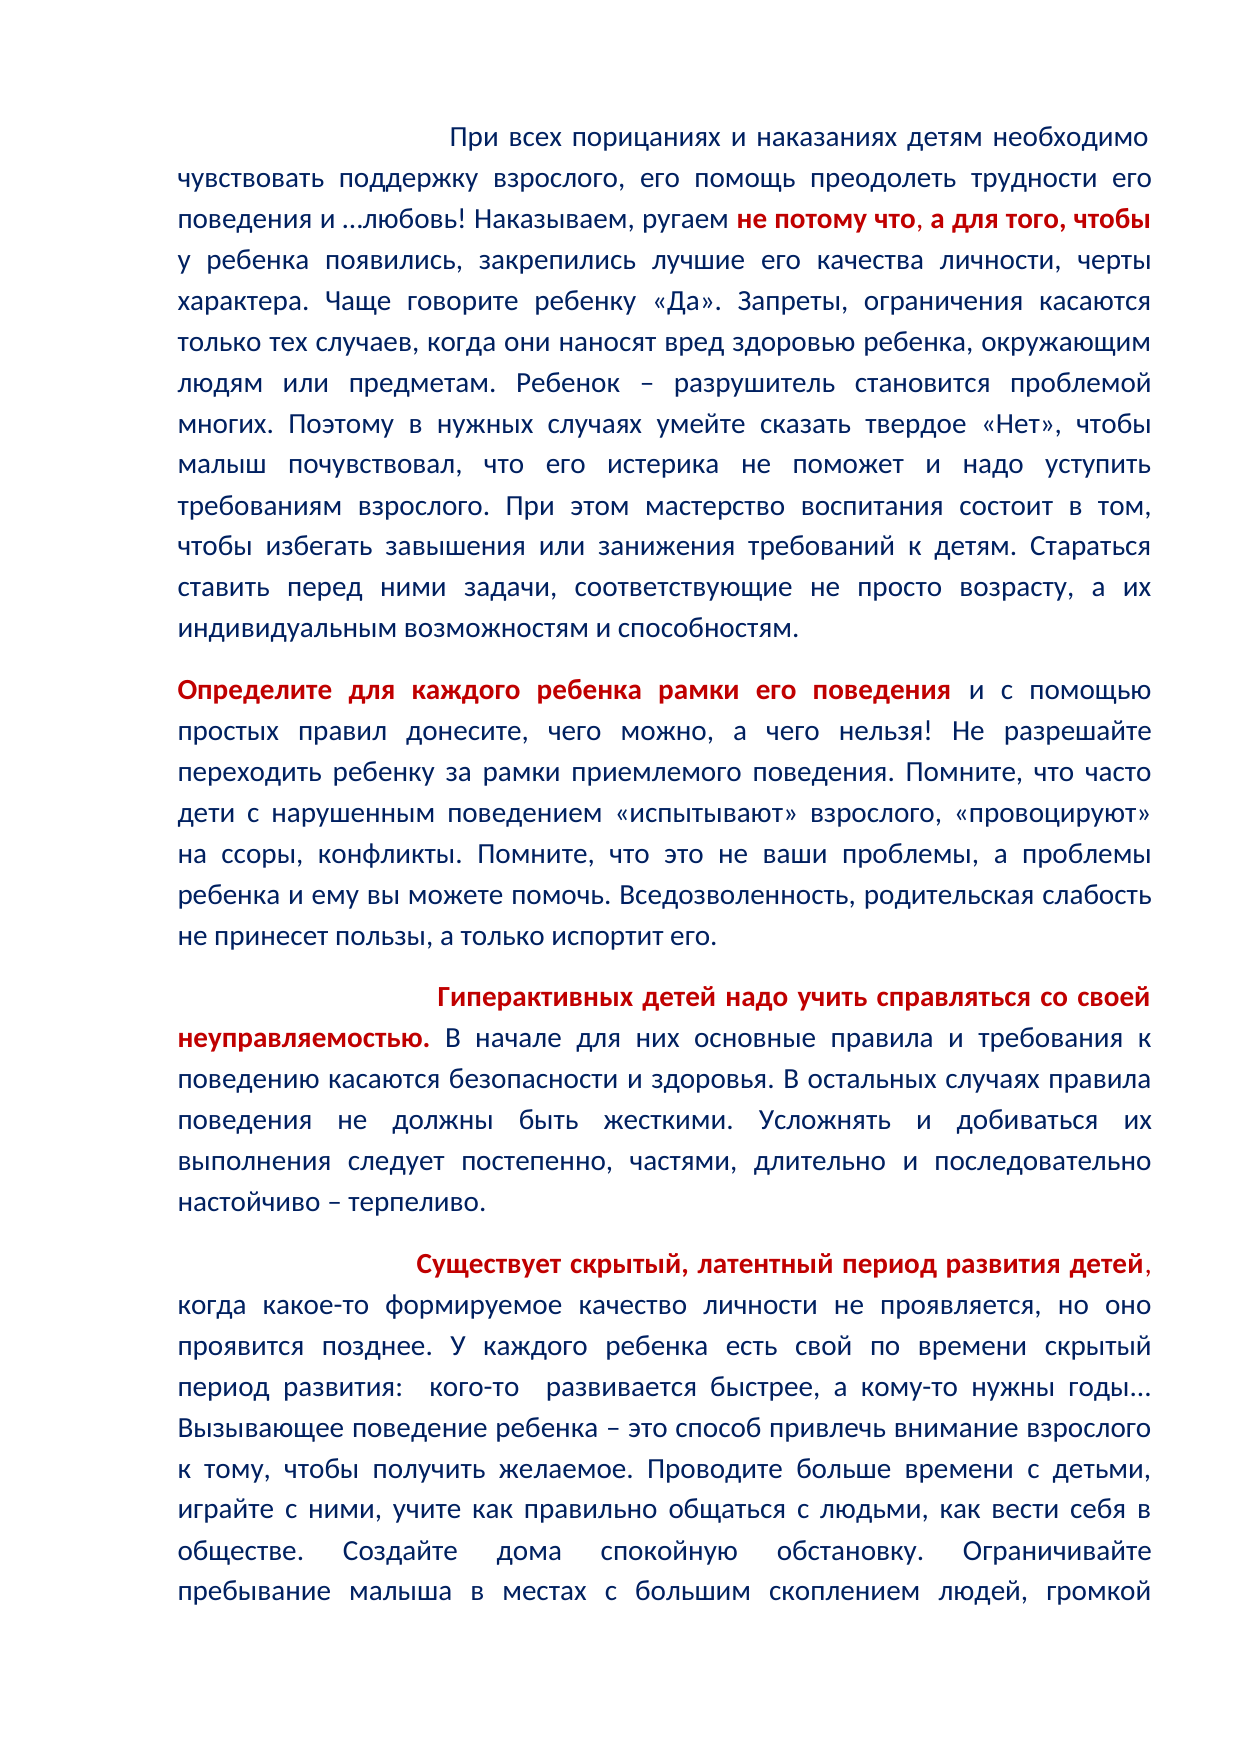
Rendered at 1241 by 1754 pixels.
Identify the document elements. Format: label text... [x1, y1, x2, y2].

text При всех порицаниях и наказаниях детям необходимо чувствовать поддержку взрослого, его помощь преодолеть трудности его поведения и …любовь! Наказываем, ругаем не потому что, а для того, чтобы у ребенка появились, закрепились лучшие его качества личности, черты характера. Чаще говорите ребенку «Да». Запреты, ограничения касаются только тех случаев, когда они наносят вред здоровью ребенка, окружающим людям или предметам. Ребенок – разрушитель становится проблемой многих. Поэтому в нужных случаях умейте сказать твердое «Нет», чтобы малыш почувствовал, что его истерика не поможет и надо уступить требованиям взрослого. При этом мастерство воспитания состоит в том, чтобы избегать завышения или занижения требований к детям. Стараться ставить перед ними задачи, соответствующие не просто возрасту, а их индивидуальным возможностям и способностям. [177, 118, 1152, 645]
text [177, 1245, 1152, 1608]
text Определите для каждого ребенка рамки его поведения и с помощью простых правил донесите, чего можно, а чего нельзя! Не разрешайте переходить ребенку за рамки приемлемого поведения. Помните, что часто дети с нарушенным поведением «испытывают» взрослого, «провоцируют» на ссоры, конфликты. Помните, что это не ваши проблемы, а проблемы ребенка и ему вы можете помочь. Вседозволенность, родительская слабость не принесет пользы, а только испортит его. [177, 671, 1152, 952]
text Гиперактивных детей надо учить справляться со своей неуправляемостью. В начале для них основные правила и требования к поведению касаются безопасности и здоровья. В остальных случаях правила поведения не должны быть жесткими. Усложнять и добиваться их выполнения следует постепенно, частями, длительно и последовательно настойчиво – терпеливо. [177, 978, 1152, 1219]
